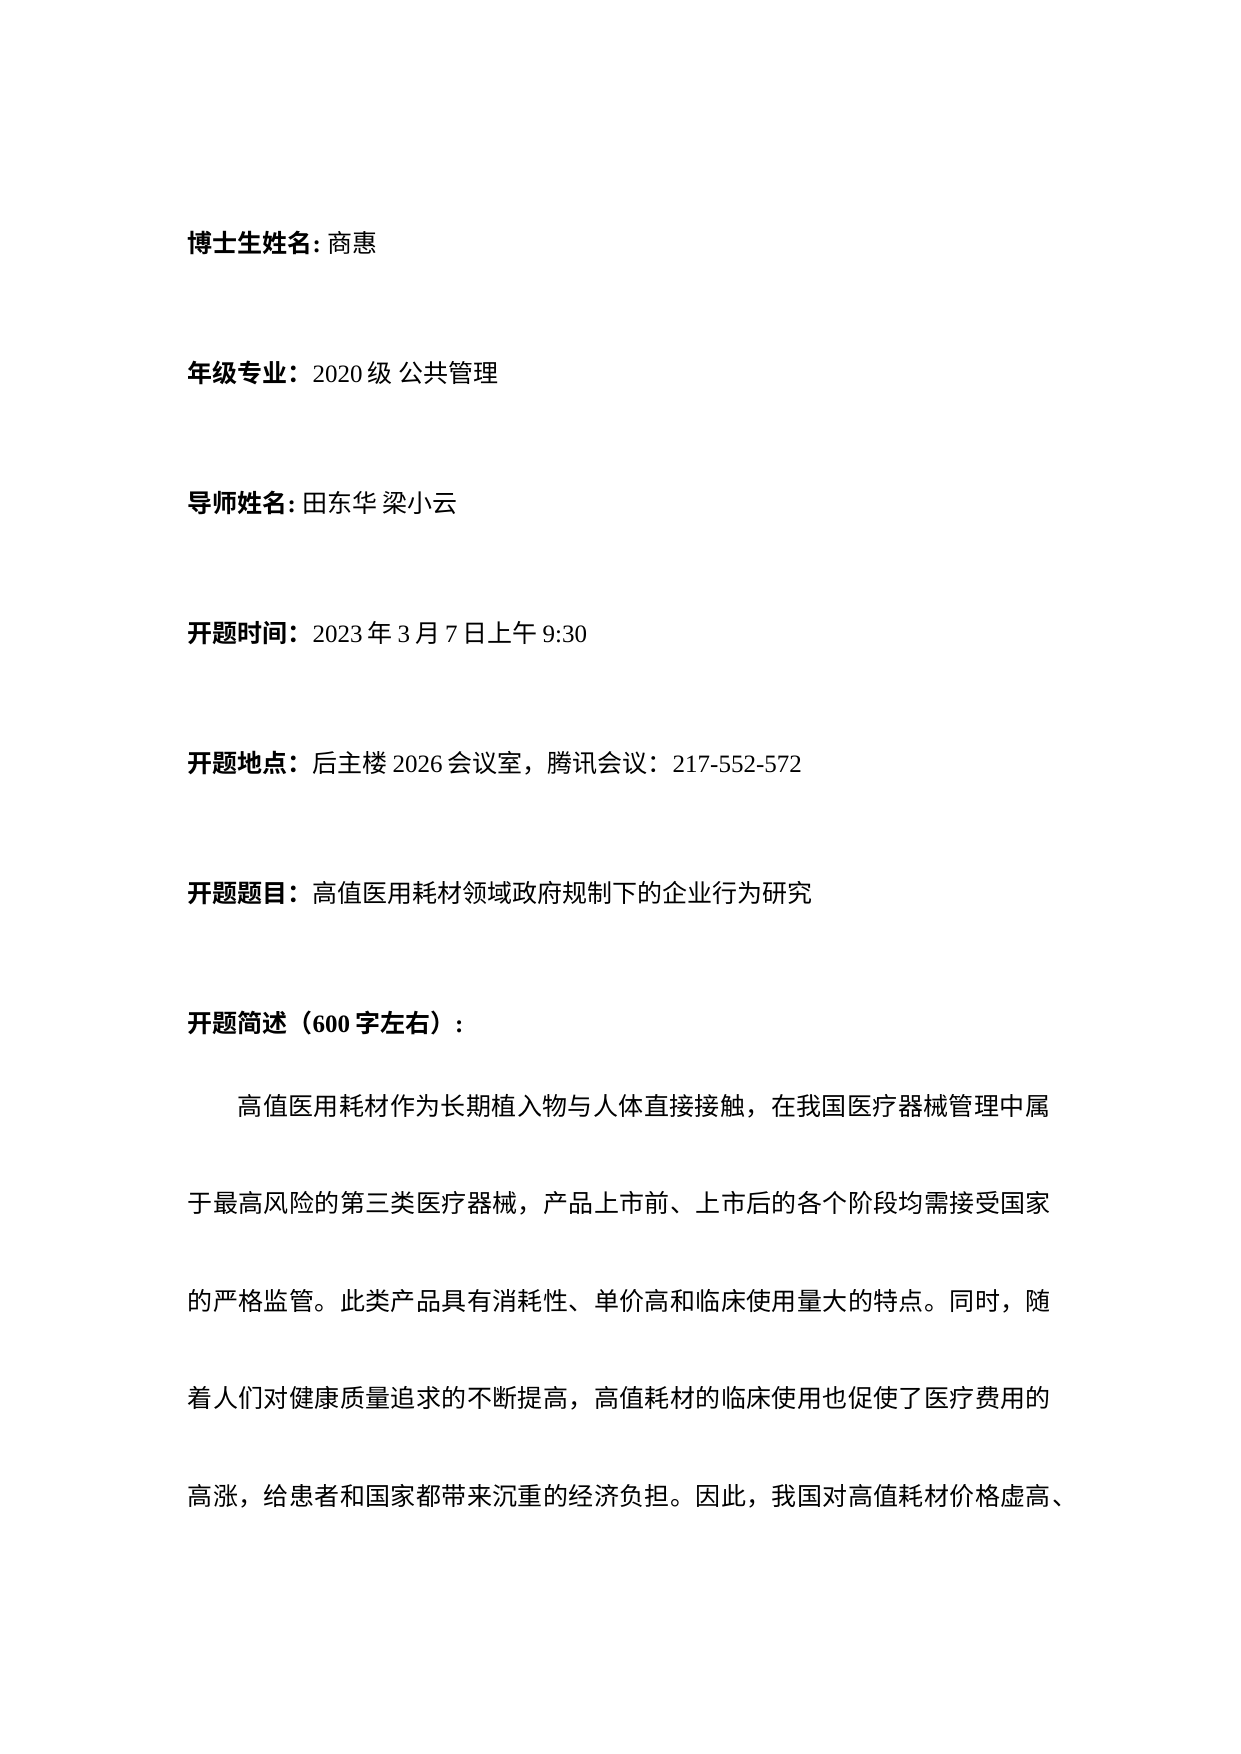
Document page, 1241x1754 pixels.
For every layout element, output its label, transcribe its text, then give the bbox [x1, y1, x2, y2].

text 开题简述（600字左右）: [187, 989, 1053, 1054]
text 导师姓名: 田东华 梁小云 [187, 469, 1053, 534]
text 年级专业：2020级 公共管理 [187, 339, 1053, 404]
text 博士生姓名: 商惠 [187, 209, 1053, 274]
text 开题地点：后主楼2026会议室，腾讯会议：217-552-572 [187, 729, 1053, 794]
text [187, 1072, 1053, 1527]
text 开题题目：高值医用耗材领域政府规制下的企业行为研究 [187, 859, 1053, 924]
text 开题时间：2023年3月7日上午9:30 [187, 599, 1053, 664]
